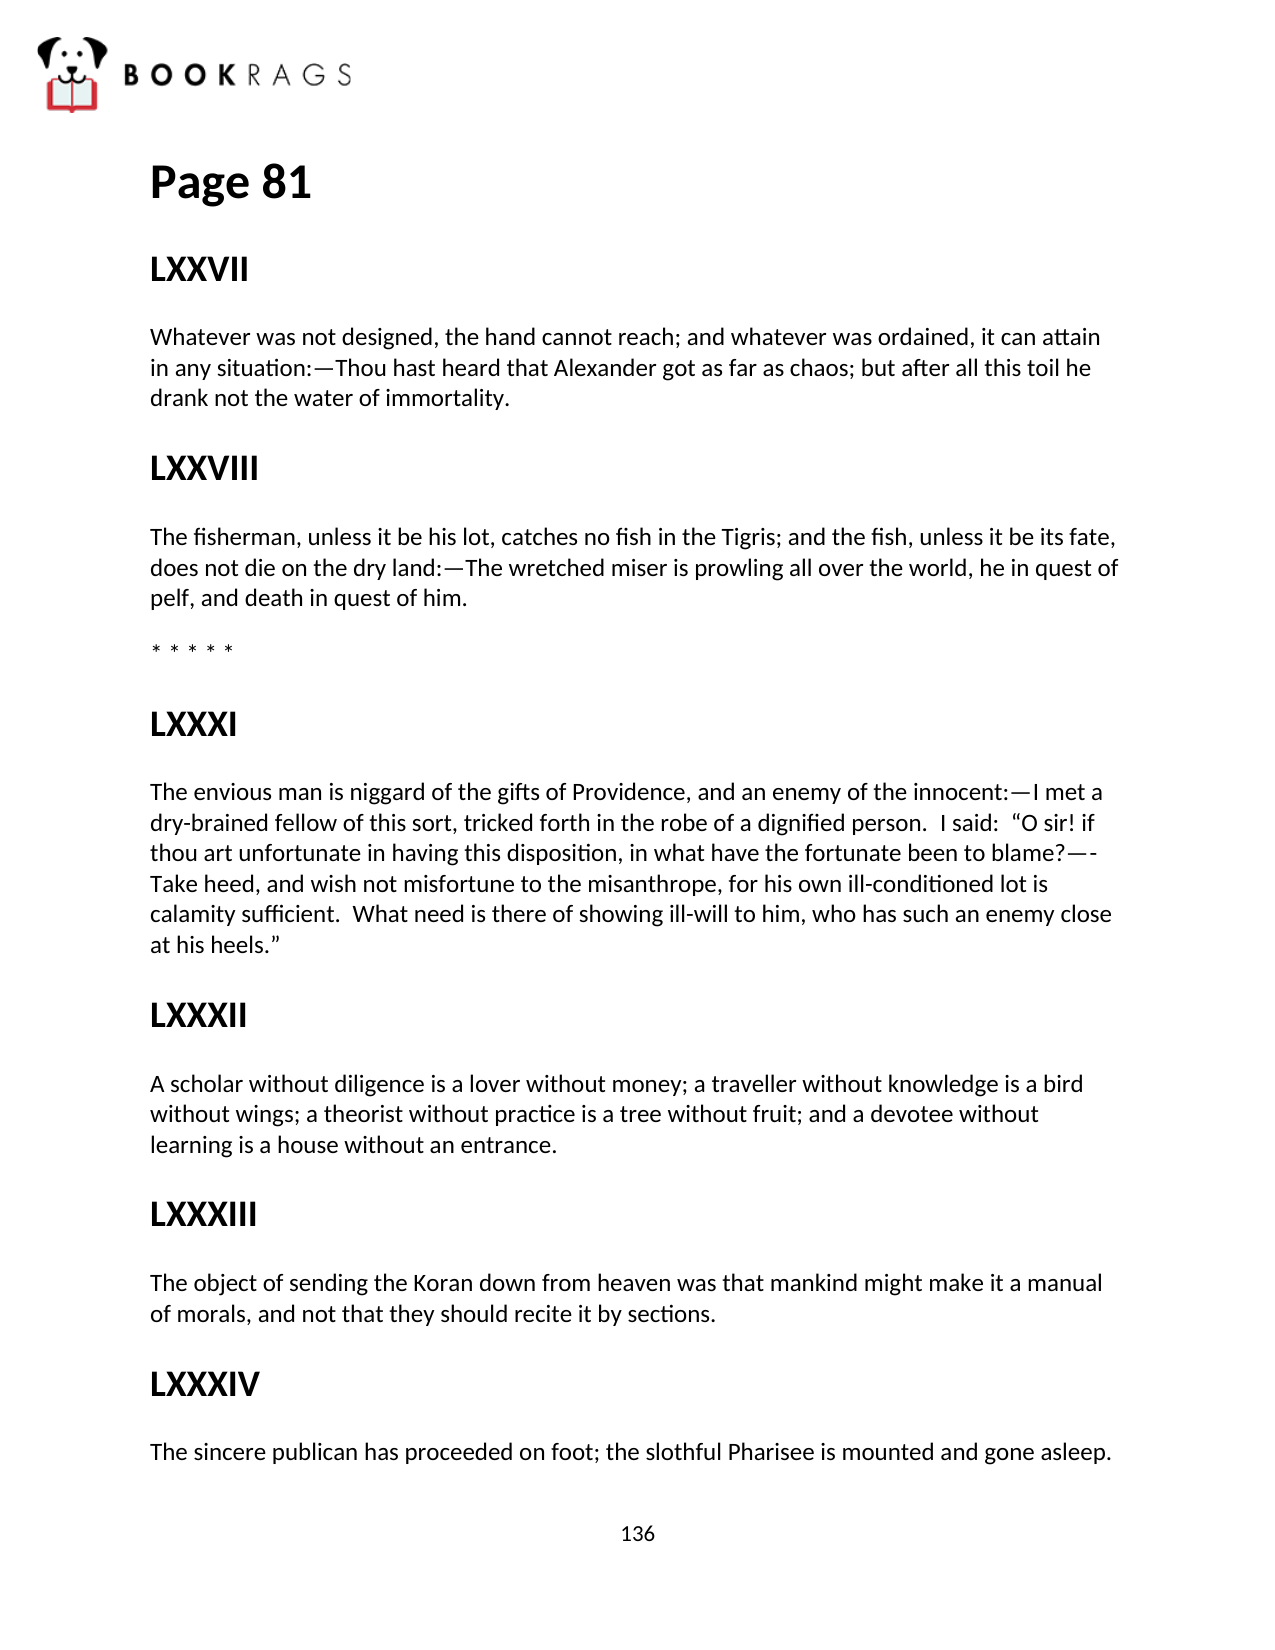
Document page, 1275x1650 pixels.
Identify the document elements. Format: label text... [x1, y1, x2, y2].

text Page 81 [150, 150, 1125, 211]
text LXXXI [150, 699, 1125, 745]
picture [37, 37, 351, 113]
text LXXXIII [150, 1190, 1125, 1236]
text The envious man is niggard of the gifts of Providence, and an enemy of the innocent:—­I met a dry-brained fellow of this sort, tricked forth in the robe of a dignified person. I said: “O sir! if thou art unfortunate in having this disposition, in what have the fortunate been to blame?—­Take heed, and wish not misfortune to the misanthrope, for his own ill-conditioned lot is calamity sufficient. What need is there of showing ill-will to him, who has such an enemy close at his heels.” [150, 776, 1125, 959]
text LXXXII [150, 991, 1125, 1037]
text A scholar without diligence is a lover without money; a traveller without knowledge is a bird without wings; a theorist without practice is a tree without fruit; and a devotee without learning is a house without an entrance. [150, 1068, 1125, 1159]
text The sincere publican has proceeded on foot; the slothful Pharisee is mounted and gone asleep. [150, 1437, 1125, 1467]
text The fisherman, unless it be his lot, catches no fish in the Tigris; and the fish, unless it be its fate, does not die on the dry land:—­The wretched miser is prowling all over the world, he in quest of pelf, and death in quest of him. [150, 521, 1125, 613]
text LXXVII [150, 244, 1125, 290]
text The object of sending the Koran down from heaven was that mankind might make it a manual of morals, and not that they should recite it by sections. [150, 1267, 1125, 1328]
text LXXXIV [150, 1359, 1125, 1405]
text * * * * * [150, 638, 1125, 668]
text LXXVIII [150, 444, 1125, 490]
text Whatever was not designed, the hand cannot reach; and whatever was ordained, it can attain in any situation:—­Thou hast heard that Alexander got as far as chaos; but after all this toil he drank not the water of immortality. [150, 322, 1125, 413]
